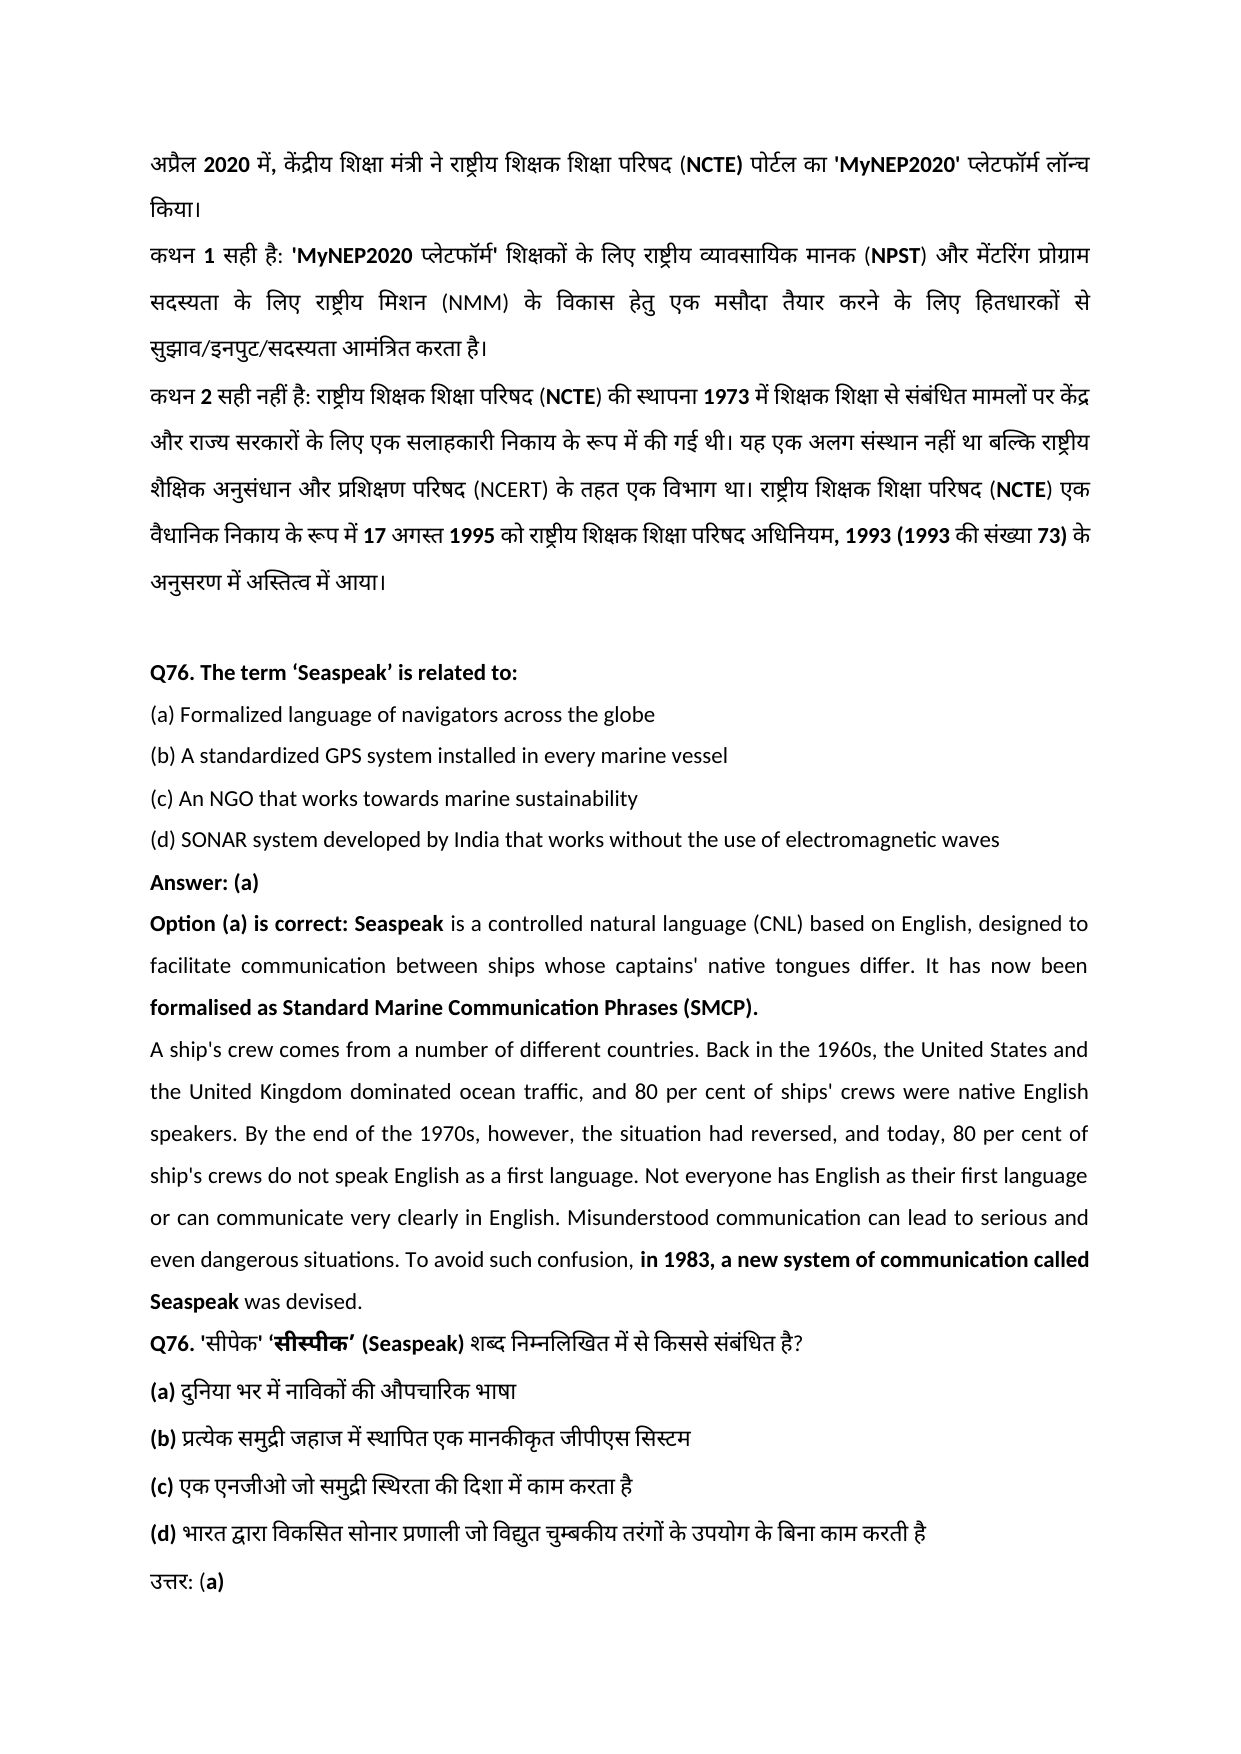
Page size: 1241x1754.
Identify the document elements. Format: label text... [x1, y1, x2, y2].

text Answer: (a) [150, 868, 1090, 896]
text उत्तर: (a) [150, 1567, 1090, 1598]
text A ship's crew comes from a number of different countries. Back in the 1960s, the United States and the United Kingdom dominated ocean traffic, and 80 per cent of ships' crews were native English speakers. By the end of the 1970s, however, the situation had reversed, and today, 80 per cent of ship's crews do not speak English as a first language. Not everyone has English as their first language or can communicate very clearly in English. Misunderstood communication can lead to serious and even dangerous situations. To avoid such confusion, in 1983, a new system of communication called Seaspeak was devised. [150, 1036, 1090, 1315]
text अप्रैल 2020 में, केंद्रीय शिक्षा मंत्री ने राष्ट्रीय शिक्षक शिक्षा परिषद (NCTE) पोर्टल का 'MyNEP2020' प्लेटफॉर्म लॉन्च किया। [150, 150, 1090, 226]
text (b) प्रत्येक समुद्री जहाज में स्थापित एक मानकीकृत जीपीएस सिस्टम [150, 1424, 1090, 1456]
text (b) A standardized GPS system installed in every marine vessel [150, 742, 1090, 770]
text कथन 1 सही है: 'MyNEP2020 प्लेटफॉर्म' शिक्षकों के लिए राष्ट्रीय व्यावसायिक मानक (NPST) और मेंटरिंग प्रोग्राम सदस्यता के लिए राष्ट्रीय मिशन (NMM) के विकास हेतु एक मसौदा तैयार करने के लिए हितधारकों से सुझाव/इनपुट/सदस्यता आमंत्रित करता है। [150, 241, 1090, 366]
text Q76. The term ‘Seaspeak’ is related to: [150, 658, 1090, 686]
text Option (a) is correct: Seaspeak is a controlled natural language (CNL) based on English, designed to facilitate communication between ships whose captains' native tongues differ. It has now been formalised as Standard Marine Communication Phrases (SMCP). [150, 909, 1090, 1022]
text Q76. 'सीपेक' ‘सीस्पीक’ (Seaspeak) शब्द निम्नलिखित में से किससे संबंधित है? [150, 1329, 1090, 1361]
text (c) एक एनजीओ जो समुद्री स्थिरता की दिशा में काम करता है [150, 1472, 1090, 1503]
text (a) Formalized language of navigators across the globe [150, 700, 1090, 728]
text कथन 2 सही नहीं है: राष्ट्रीय शिक्षक शिक्षा परिषद (NCTE) की स्थापना 1973 में शिक्षक शिक्षा से संबंधित मामलों पर केंद्र और राज्य सरकारों के लिए एक सलाहकारी निकाय के रूप में की गई थी। यह एक अलग संस्थान नहीं था बल्कि राष्ट्रीय शैक्षिक अनुसंधान और प्रशिक्षण परिषद (NCERT) के तहत एक विभाग था। राष्ट्रीय शिक्षक शिक्षा परिषद (NCTE) एक वैधानिक निकाय के रूप में 17 अगस्त 1995 को राष्ट्रीय शिक्षक शिक्षा परिषद अधिनियम, 1993 (1993 की संख्या 73) के अनुसरण में अस्तित्व में आया। [150, 382, 1090, 600]
text (d) SONAR system developed by India that works without the use of electromagnetic waves [150, 826, 1090, 854]
text (d) भारत द्वारा विकसित सोनार प्रणाली जो विद्युत चुम्बकीय तरंगों के उपयोग के बिना काम करती है [150, 1519, 1090, 1551]
text (a) दुनिया भर में नाविकों की औपचारिक भाषा [150, 1377, 1090, 1408]
text (c) An NGO that works towards marine sustainability [150, 784, 1090, 812]
